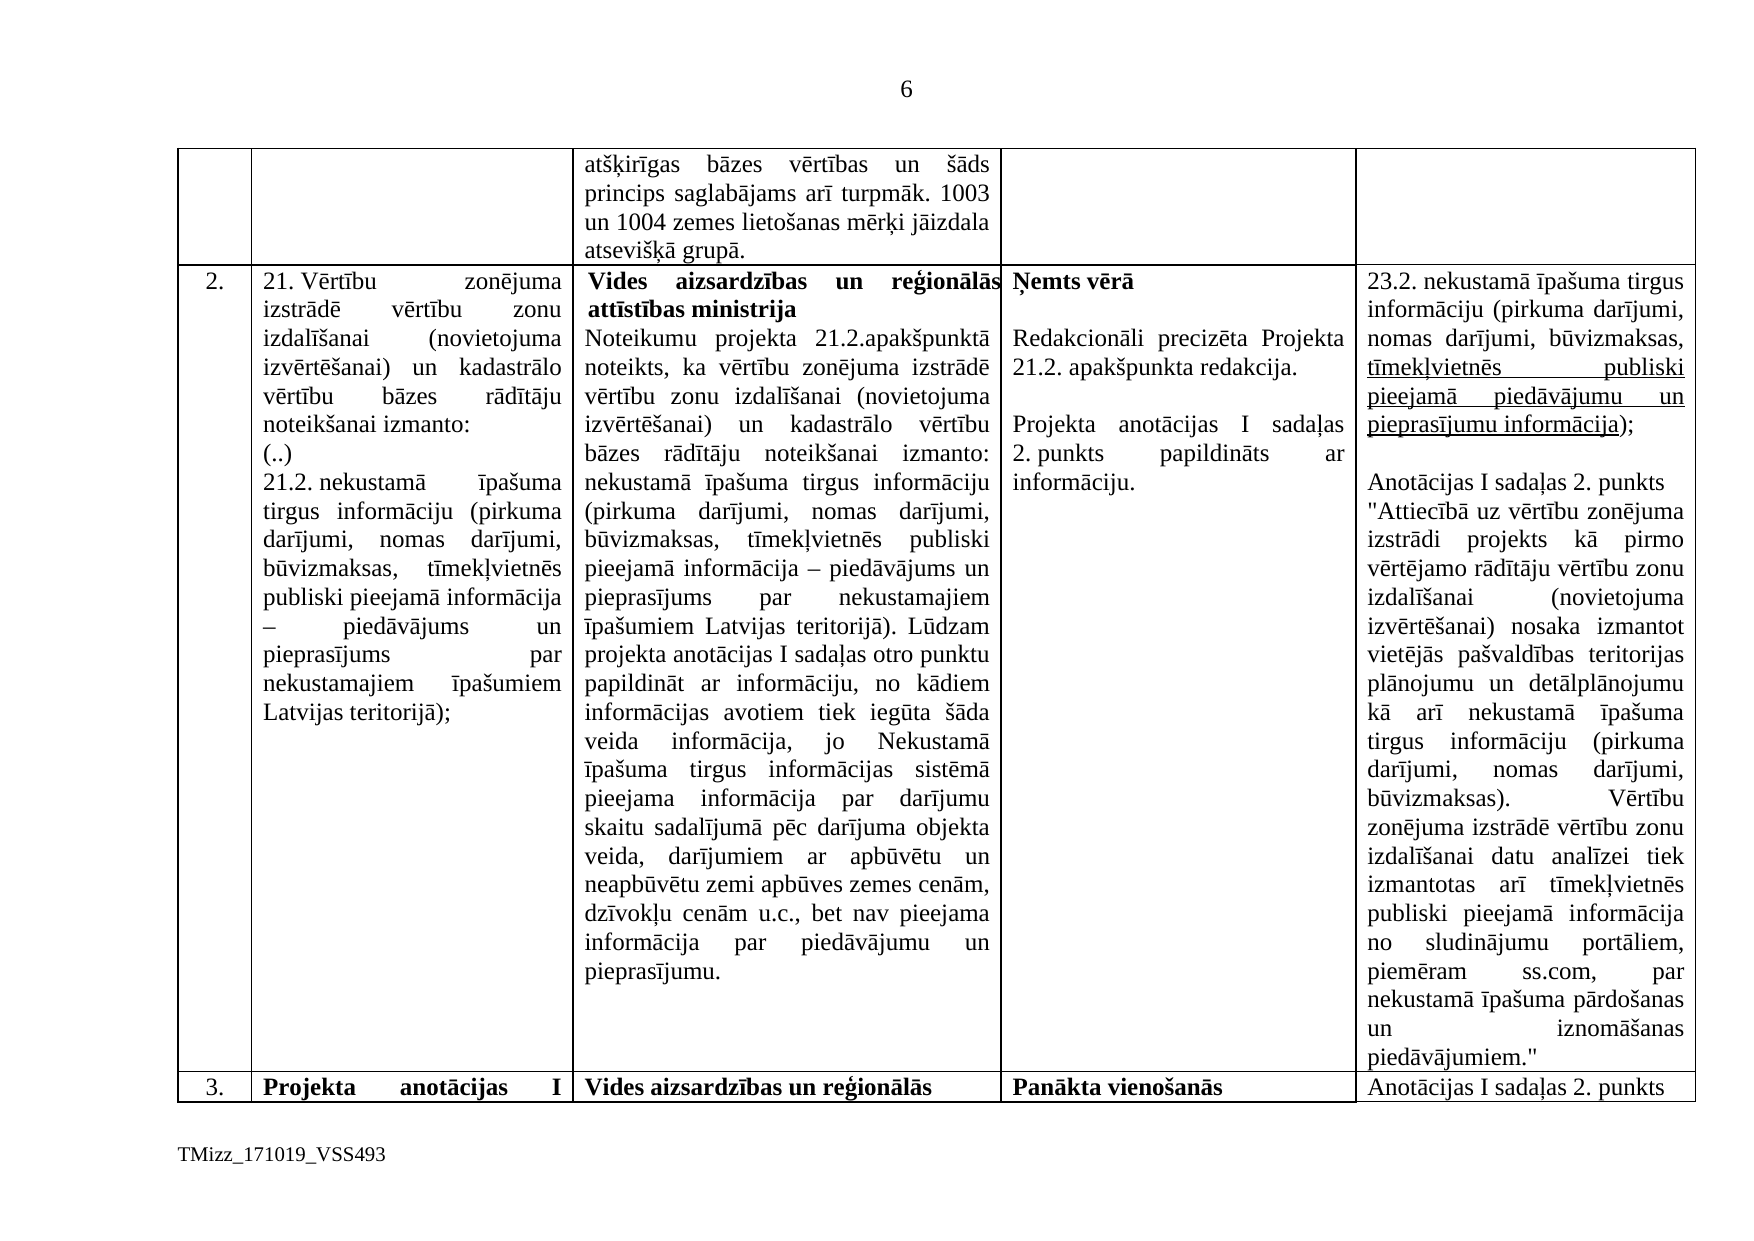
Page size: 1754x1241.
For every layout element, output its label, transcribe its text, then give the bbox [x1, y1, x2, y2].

table_cell 21. Vērtību zonējuma izstrādē vērtību zonu izdalīšanai (novietojuma izvērtēšanai) un kadastrālo vērtību bāzes rādītāju noteikšanai izmanto: (..) 21.2. nekustamā īpašuma tirgus informāciju (pirkuma darījumi, nomas darījumi, būvizmaksas, tīmekļvietnēs publiski pieejamā informācija – piedāvājums un pieprasījums par nekustamajiem īpašumiem Latvijas teritorijā); [252, 266, 572, 1071]
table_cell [252, 149, 572, 264]
table_cell Ņemts vērā Redakcionāli precizēta Projekta 21.2. apakšpunkta redakcija. Projekta anotācijas I sadaļas 2. punkts papildināts ar informāciju. [1002, 266, 1355, 1071]
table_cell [252, 1072, 572, 1101]
table_cell Panākta vienošanās [1002, 1072, 1355, 1101]
table_cell 2. [179, 266, 251, 1071]
table_cell Vides aizsardzības un reģionālās attīstības ministrija Noteikumu projekta 21.2.apakšpunktā noteikts, ka vērtību zonējuma izstrādē vērtību zonu izdalīšanai (novietojuma izvērtēšanai) un kadastrālo vērtību bāzes rādītāju noteikšanai izmanto: nekustamā īpašuma tirgus informāciju (pirkuma darījumi, nomas darījumi, būvizmaksas, tīmekļvietnēs publiski pieejamā informācija – piedāvājums un pieprasījums par nekustamajiem īpašumiem Latvijas teritorijā). Lūdzam projekta anotācijas I sadaļas otro punktu papildināt ar informāciju, no kādiem informācijas avotiem tiek iegūta šāda veida informācija, jo Nekustamā īpašuma tirgus informācijas sistēmā pieejama informācija par darījumu skaitu sadalījumā pēc darījuma objekta veida, darījumiem ar apbūvētu un neapbūvētu zemi apbūves zemes cenām, dzīvokļu cenām u.c., bet nav pieejama informācija par piedāvājumu un pieprasījumu. [574, 266, 1000, 1071]
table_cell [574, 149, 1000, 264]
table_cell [1002, 149, 1355, 264]
table_cell 1. [179, 149, 251, 264]
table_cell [1357, 149, 1695, 264]
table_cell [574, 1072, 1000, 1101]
table_cell 23.2. nekustamā īpašuma tirgus informāciju (pirkuma darījumi, nomas darījumi, būvizmaksas, tīmekļvietnēs publiski pieejamā piedāvājumu un pieprasījumu informācija); Anotācijas I sadaļas 2. punkts "Attiecībā uz vērtību zonējuma izstrādi projekts kā pirmo vērtējamo rādītāju vērtību zonu izdalīšanai (novietojuma izvērtēšanai) nosaka izmantot vietējās pašvaldības teritorijas plānojumu un detālplānojumu kā arī nekustamā īpašuma tirgus informāciju (pirkuma darījumi, nomas darījumi, būvizmaksas). Vērtību zonējuma izstrādē vērtību zonu izdalīšanai datu analīzei tiek izmantotas arī tīmekļvietnēs publiski pieejamā informācija no sludinājumu portāliem, piemēram ss.com, par nekustamā īpašuma pārdošanas un iznomāšanas piedāvājumiem." [1357, 265, 1695, 1071]
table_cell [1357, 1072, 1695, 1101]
table_cell 3. [179, 1072, 251, 1101]
